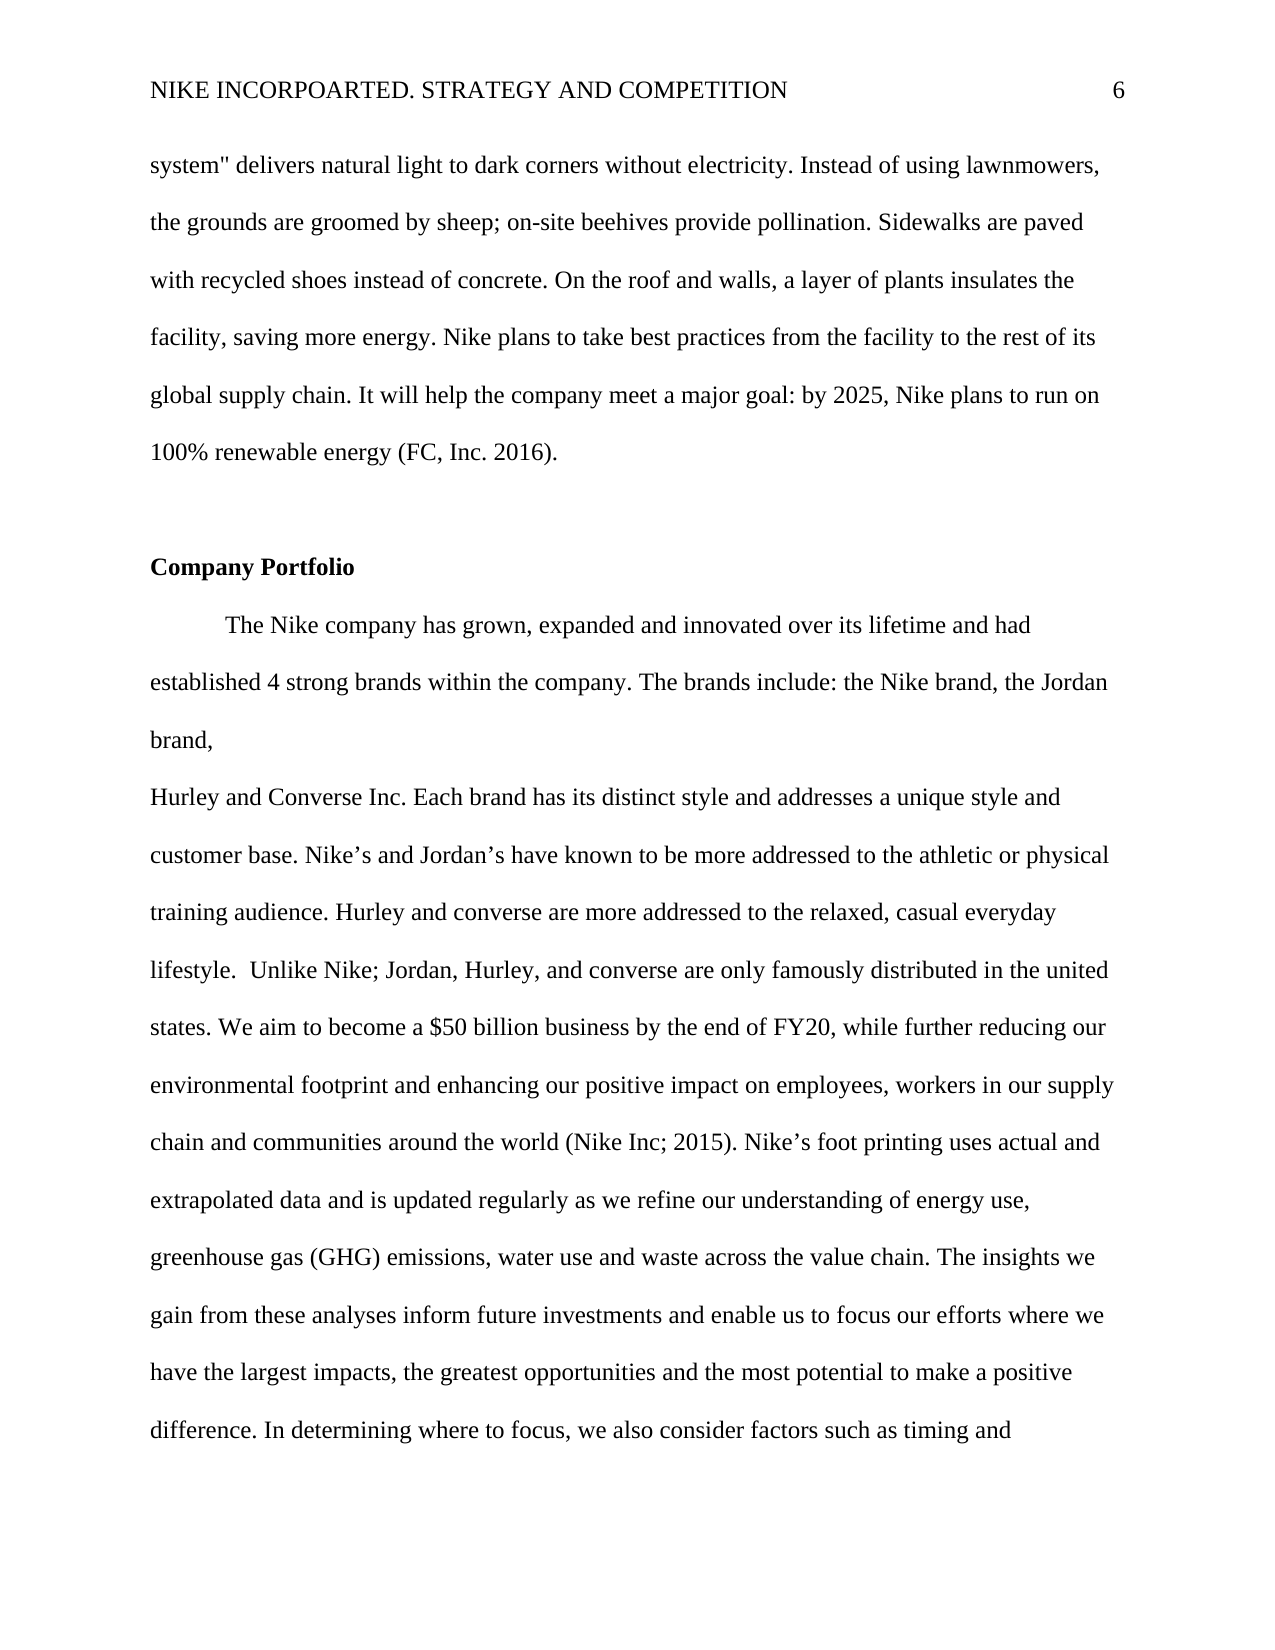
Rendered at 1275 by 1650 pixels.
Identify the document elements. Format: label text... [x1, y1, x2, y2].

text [150, 150, 1125, 466]
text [150, 610, 1125, 1444]
text Company Portfolio [150, 552, 1125, 581]
